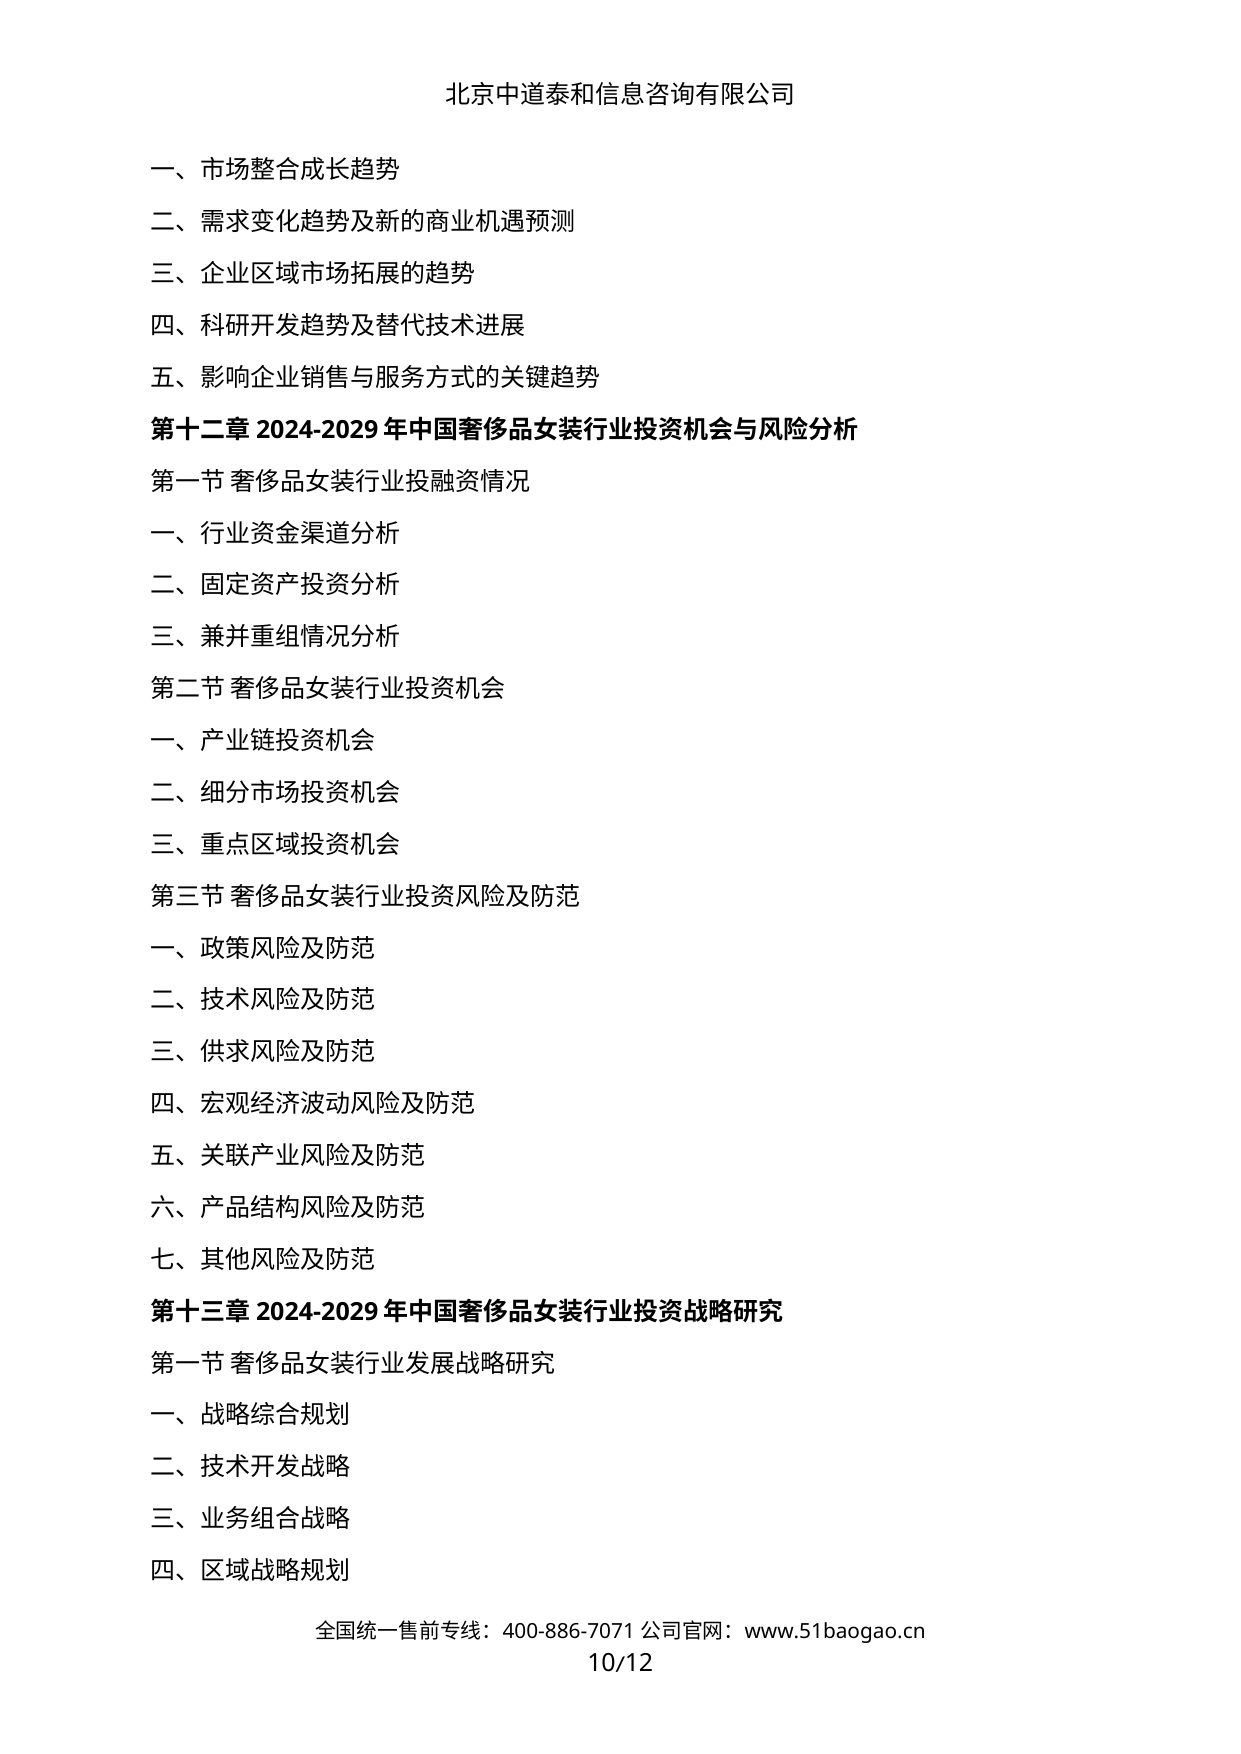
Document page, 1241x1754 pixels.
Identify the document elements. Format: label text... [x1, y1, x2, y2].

text 五、影响企业销售与服务方式的关键趋势 [150, 357, 1090, 394]
text 四、区域战略规划 [150, 1551, 1090, 1587]
text 三、供求风险及防范 [150, 1032, 1090, 1068]
text 第一节 奢侈品女装行业投融资情况 [150, 461, 1090, 497]
text 第三节 奢侈品女装行业投资风险及防范 [150, 876, 1090, 912]
text 三、重点区域投资机会 [150, 824, 1090, 861]
text 一、市场整合成长趋势 [150, 150, 1090, 186]
text 四、科研开发趋势及替代技术进展 [150, 306, 1090, 342]
text 六、产品结构风险及防范 [150, 1187, 1090, 1224]
text 一、产业链投资机会 [150, 721, 1090, 757]
text 第十二章 2024-2029年中国奢侈品女装行业投资机会与风险分析 [150, 409, 1090, 446]
text 五、关联产业风险及防范 [150, 1136, 1090, 1172]
text 二、细分市场投资机会 [150, 772, 1090, 809]
text 第二节 奢侈品女装行业投资机会 [150, 669, 1090, 705]
text 一、行业资金渠道分析 [150, 513, 1090, 549]
text 四、宏观经济波动风险及防范 [150, 1084, 1090, 1120]
text 三、兼并重组情况分析 [150, 617, 1090, 653]
text 一、政策风险及防范 [150, 928, 1090, 964]
text 二、需求变化趋势及新的商业机遇预测 [150, 202, 1090, 238]
text 三、企业区域市场拓展的趋势 [150, 254, 1090, 290]
text 三、业务组合战略 [150, 1499, 1090, 1535]
text 第一节 奢侈品女装行业发展战略研究 [150, 1343, 1090, 1379]
text 七、其他风险及防范 [150, 1239, 1090, 1276]
text 一、战略综合规划 [150, 1395, 1090, 1431]
text 二、技术风险及防范 [150, 980, 1090, 1016]
text 二、技术开发战略 [150, 1447, 1090, 1483]
text 二、固定资产投资分析 [150, 565, 1090, 601]
text 第十三章 2024-2029年中国奢侈品女装行业投资战略研究 [150, 1291, 1090, 1327]
